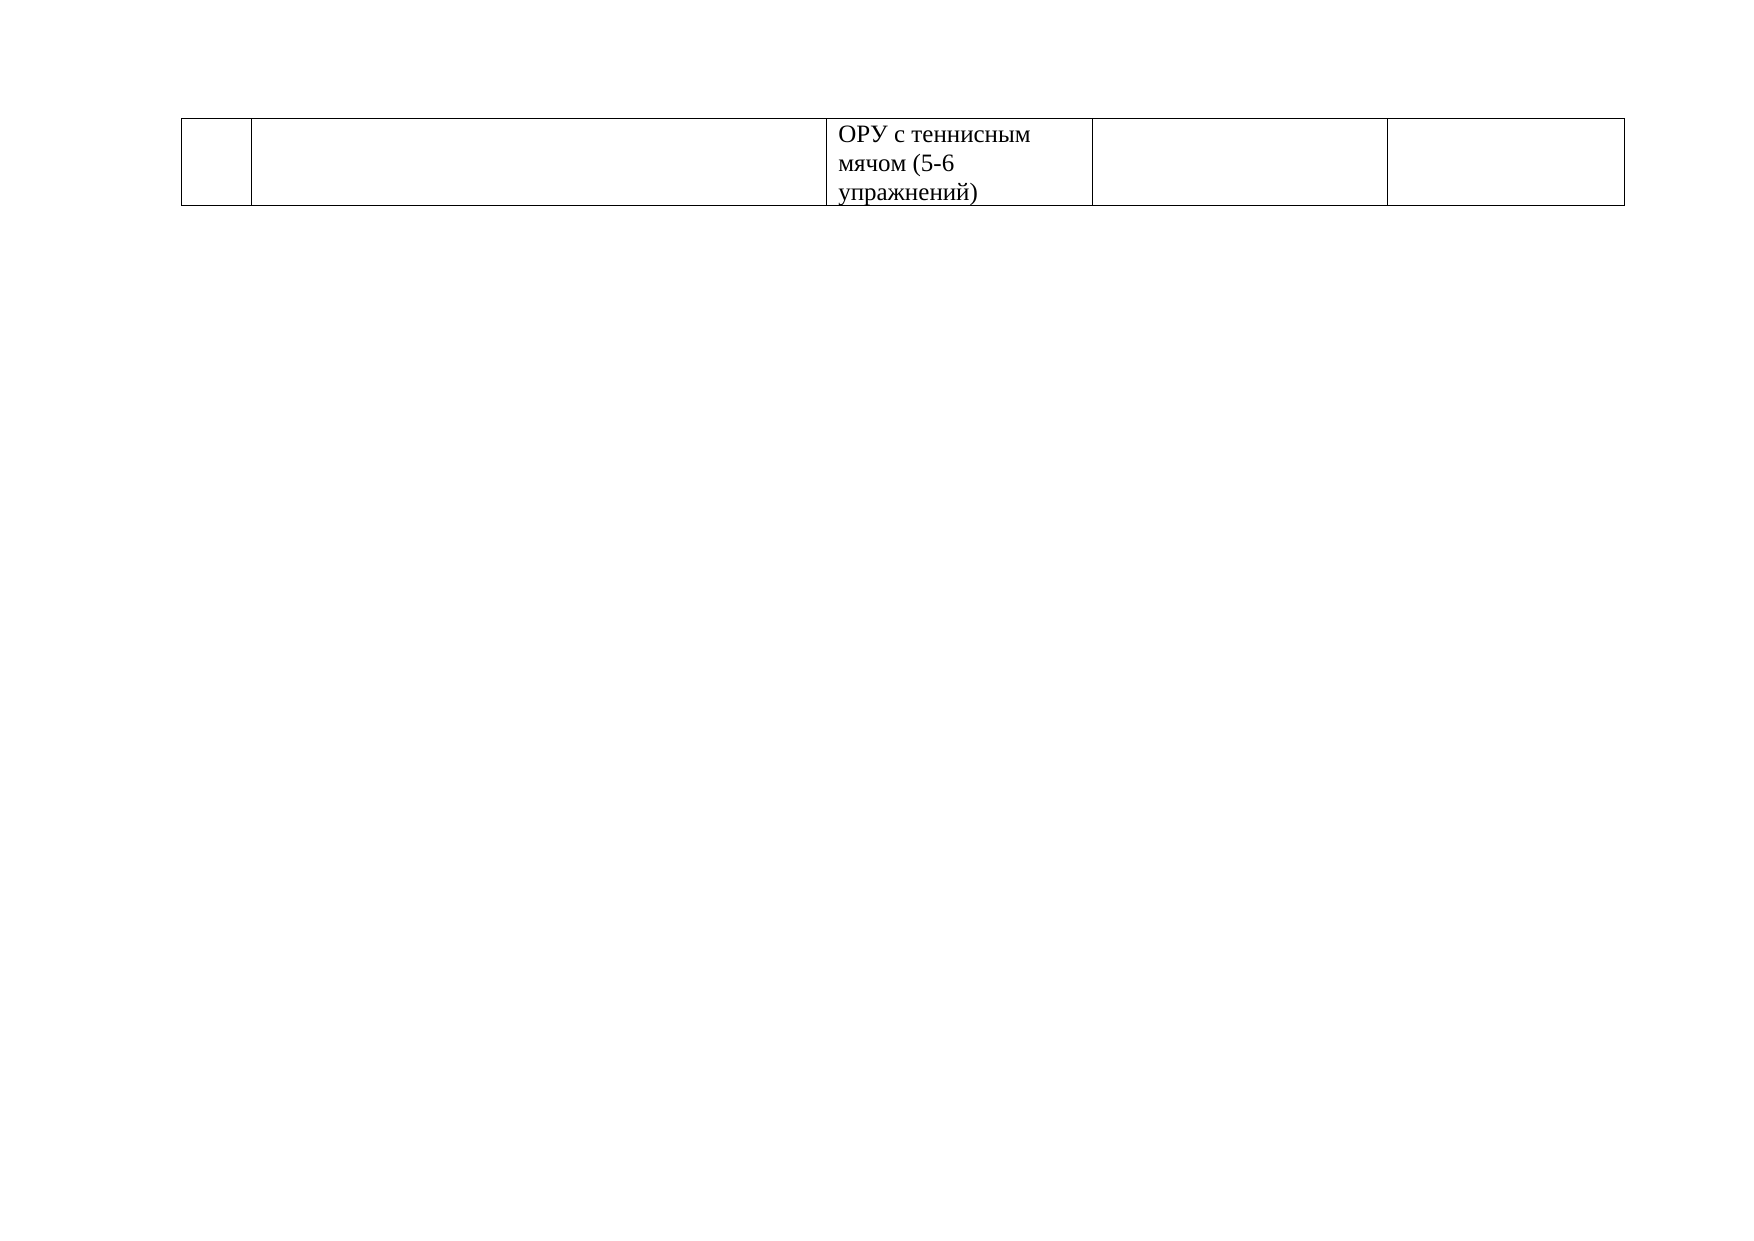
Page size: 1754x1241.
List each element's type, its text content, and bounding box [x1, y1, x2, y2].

table_cell 3 [182, 119, 251, 205]
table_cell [827, 119, 1092, 205]
table_cell [1093, 119, 1387, 205]
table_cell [252, 119, 826, 205]
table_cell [1388, 119, 1624, 205]
